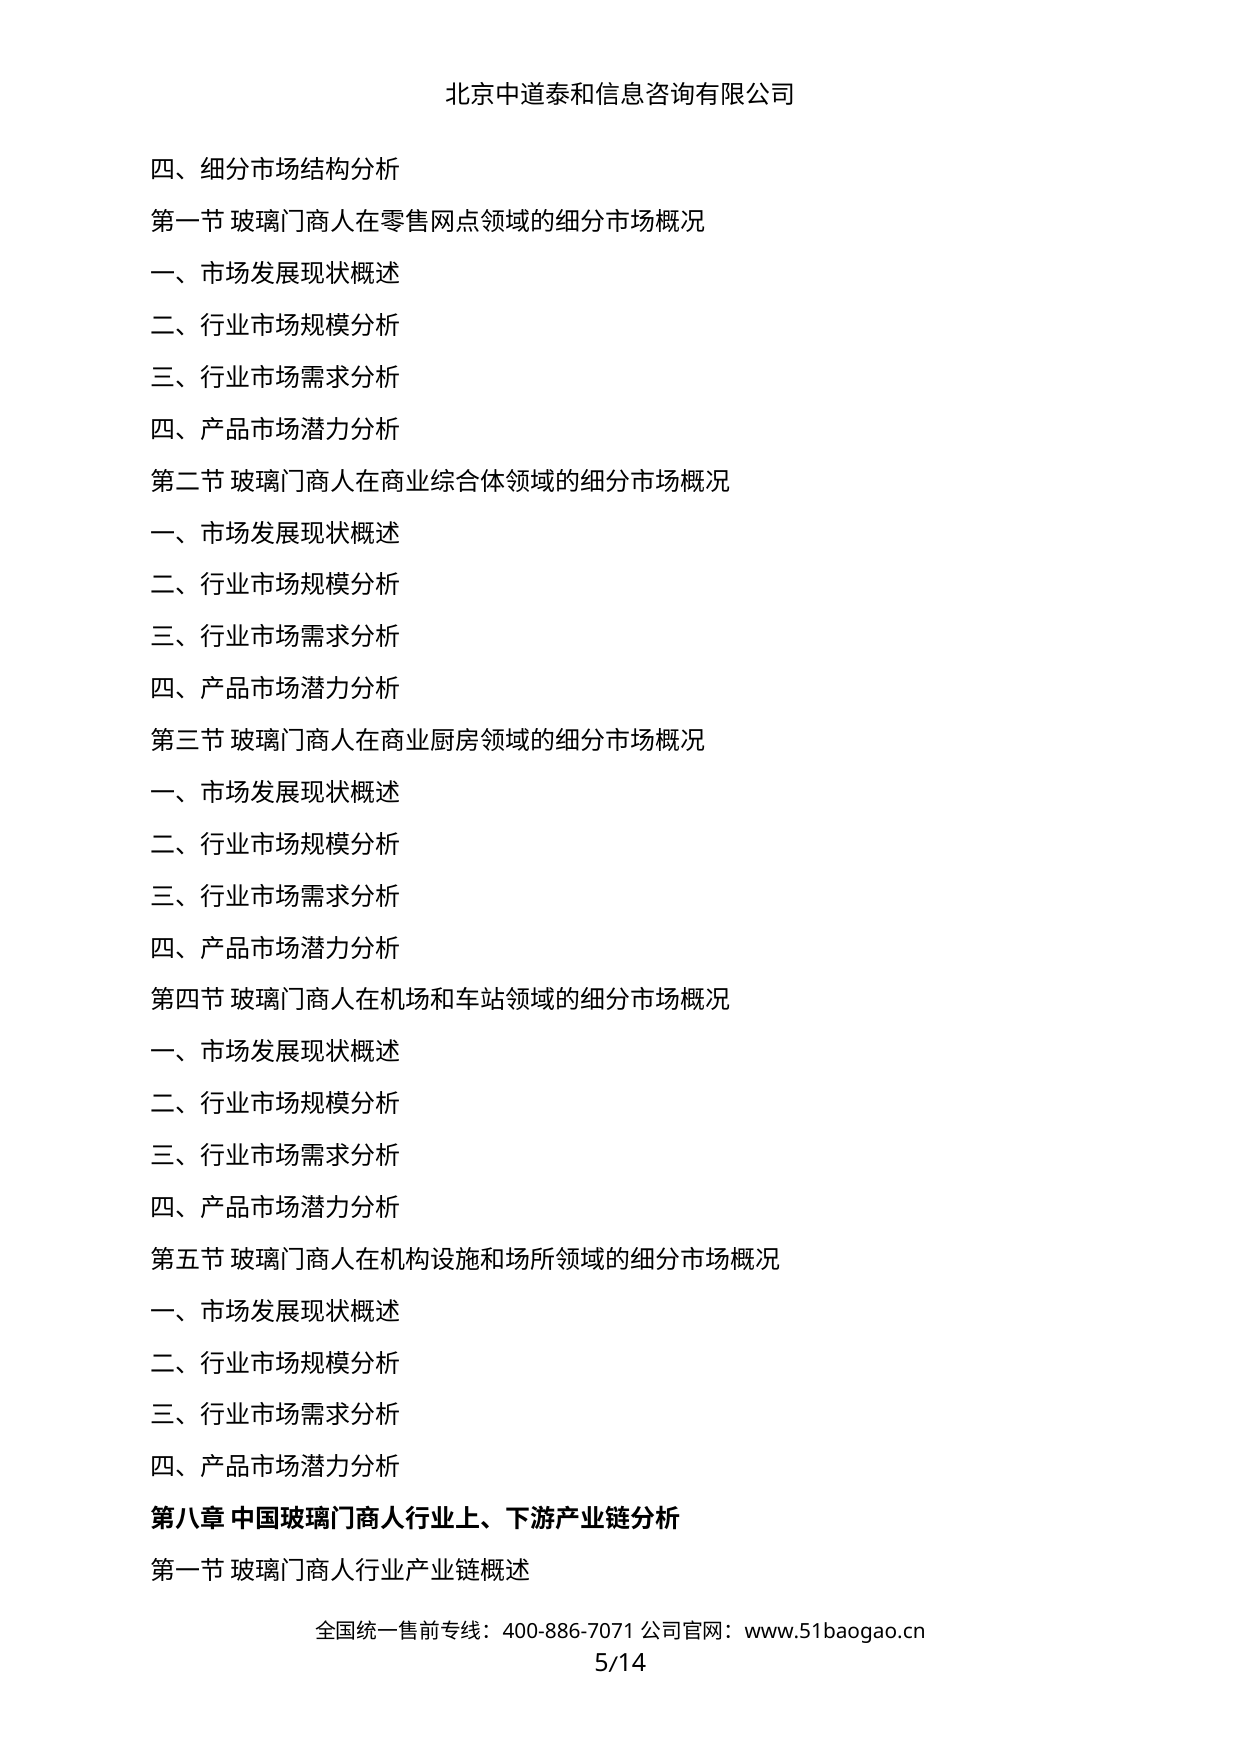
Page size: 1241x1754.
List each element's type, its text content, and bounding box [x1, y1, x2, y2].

text 一、市场发展现状概述 [150, 1291, 1090, 1327]
text 第五节 玻璃门商人在机构设施和场所领域的细分市场概况 [150, 1239, 1090, 1276]
text 二、行业市场规模分析 [150, 1084, 1090, 1120]
text 三、行业市场需求分析 [150, 1395, 1090, 1431]
text 四、产品市场潜力分析 [150, 1447, 1090, 1483]
text 第四节 玻璃门商人在机场和车站领域的细分市场概况 [150, 980, 1090, 1016]
text 三、行业市场需求分析 [150, 357, 1090, 394]
text 二、行业市场规模分析 [150, 824, 1090, 861]
text 第八章 中国玻璃门商人行业上、下游产业链分析 [150, 1499, 1090, 1535]
text 二、行业市场规模分析 [150, 306, 1090, 342]
text 四、产品市场潜力分析 [150, 669, 1090, 705]
text 第三节 玻璃门商人在商业厨房领域的细分市场概况 [150, 721, 1090, 757]
text 三、行业市场需求分析 [150, 876, 1090, 912]
text 一、市场发展现状概述 [150, 772, 1090, 809]
text 一、市场发展现状概述 [150, 1032, 1090, 1068]
text 二、行业市场规模分析 [150, 565, 1090, 601]
text 第一节 玻璃门商人行业产业链概述 [150, 1551, 1090, 1587]
text 四、产品市场潜力分析 [150, 1187, 1090, 1224]
text 一、市场发展现状概述 [150, 513, 1090, 549]
text 第二节 玻璃门商人在商业综合体领域的细分市场概况 [150, 461, 1090, 497]
text 二、行业市场规模分析 [150, 1343, 1090, 1379]
text 第一节 玻璃门商人在零售网点领域的细分市场概况 [150, 202, 1090, 238]
text 四、产品市场潜力分析 [150, 928, 1090, 964]
text 一、市场发展现状概述 [150, 254, 1090, 290]
text 三、行业市场需求分析 [150, 1136, 1090, 1172]
text 四、产品市场潜力分析 [150, 409, 1090, 446]
text 四、细分市场结构分析 [150, 150, 1090, 186]
text 三、行业市场需求分析 [150, 617, 1090, 653]
